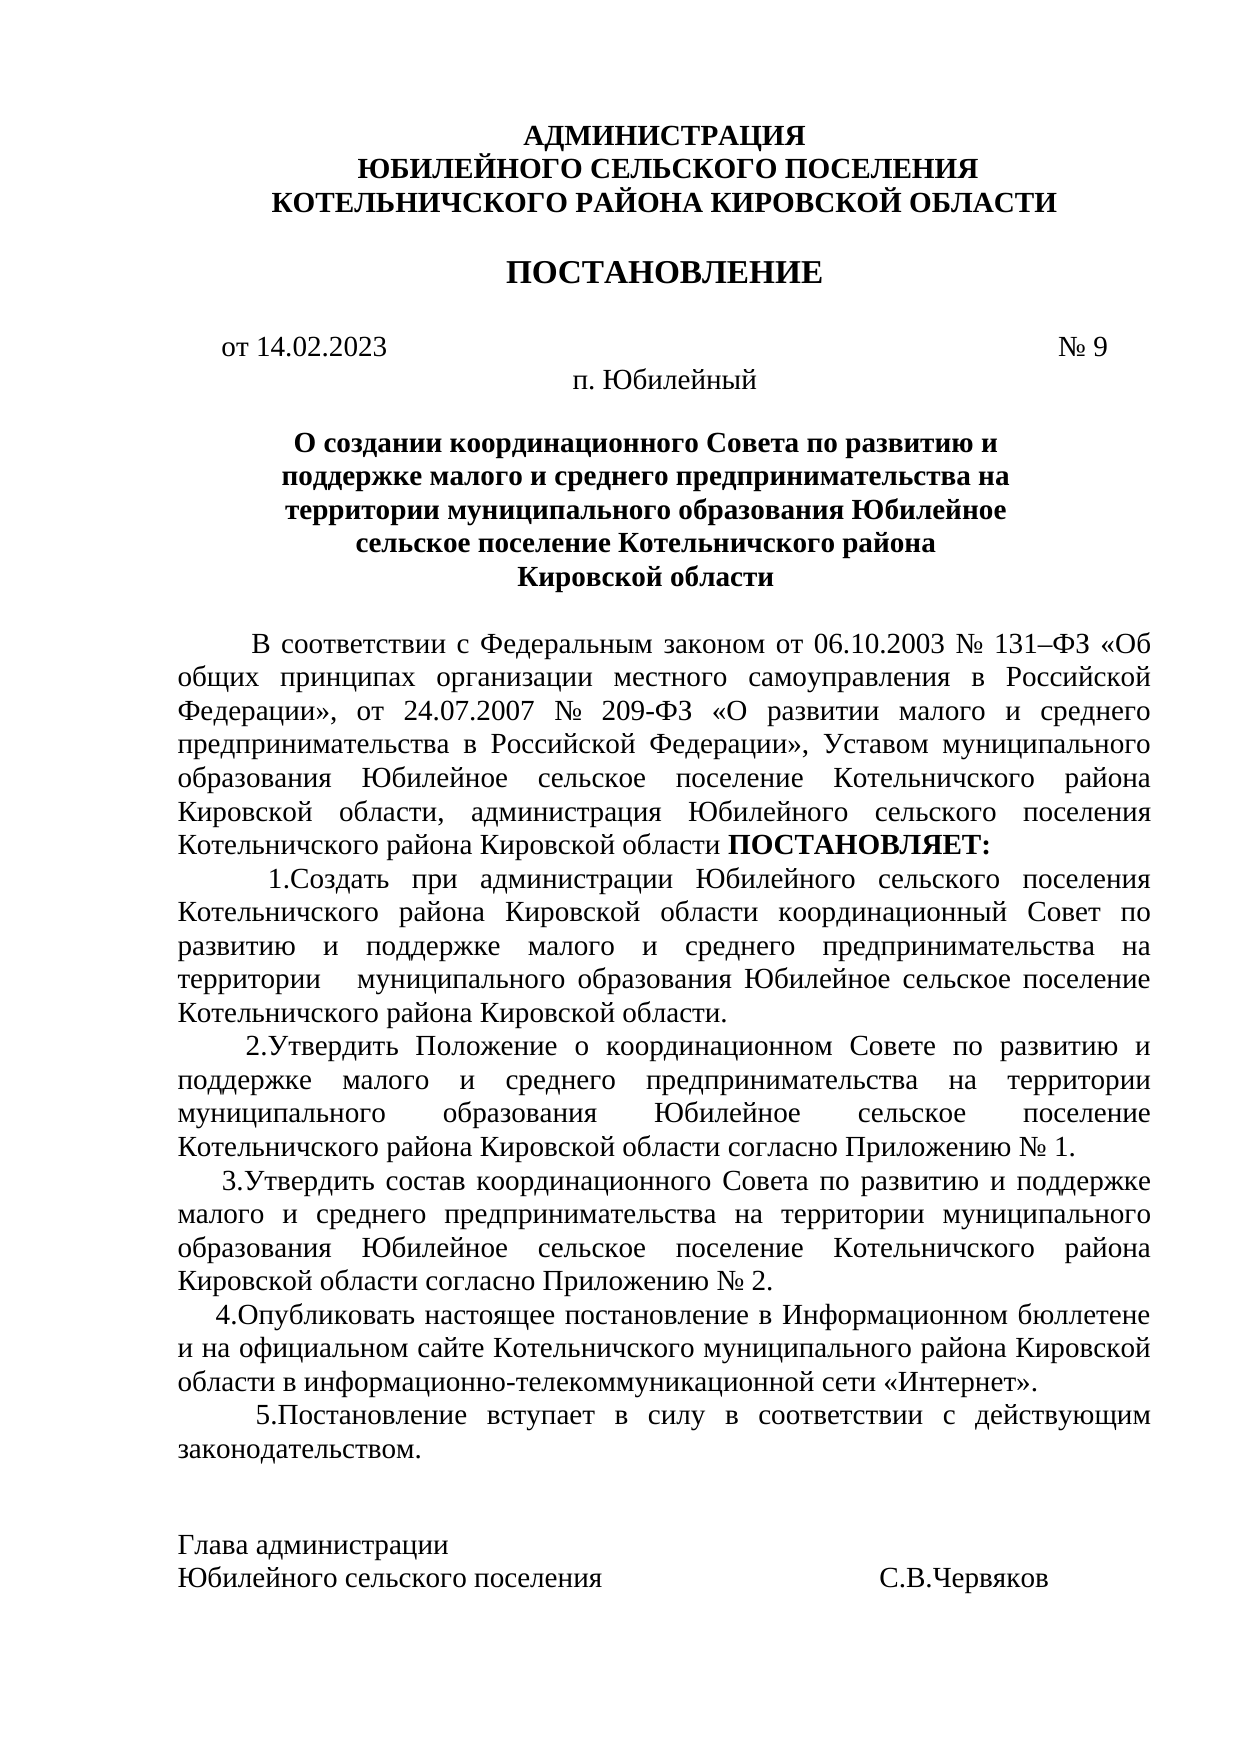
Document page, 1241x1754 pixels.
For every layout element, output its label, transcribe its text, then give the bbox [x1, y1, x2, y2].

text 1.Создать при администрации Юбилейного сельского поселения Котельничского района Кировской области координационный Совет по развитию и поддержке малого и среднего предпринимательства на территории муниципального образования Юбилейное сельское поселение Котельничского района Кировской области. [177, 861, 1152, 1028]
text КОТЕЛЬНИЧСКОГО РАЙОНА КИРОВСКОЙ ОБЛАСТИ [177, 185, 1152, 219]
text 2.Утвердить Положение о координационном Совете по развитию и поддержке малого и среднего предпринимательства на территории муниципального образования Юбилейное сельское поселение Котельничского района Кировской области согласно Приложению № 1. [177, 1028, 1152, 1163]
text Юбилейного сельского поселения С.В.Червяков [177, 1560, 1152, 1594]
text Глава администрации [177, 1527, 1152, 1560]
text ПОСТАНОВЛЕНИЕ [177, 252, 1152, 291]
text п. Юбилейный [177, 362, 1152, 396]
text 4.Опубликовать настоящее постановление в Информационном бюллетене и на официальном сайте Котельничского муниципального района Кировской области в информационно-телекоммуникационной сети «Интернет». [177, 1297, 1152, 1397]
text от 14.02.2023 № 9 [177, 329, 1152, 362]
text 3.Утвердить состав координационного Совета по развитию и поддержке малого и среднего предпринимательства на территории муниципального образования Юбилейное сельское поселение Котельничского района Кировской области согласно Приложению № 2. [177, 1163, 1152, 1297]
text 5.Постановление вступает в силу в соответствии с действующим законодательством. [177, 1397, 1152, 1464]
text В соответствии с Федеральным законом от 06.10.2003 № 131–ФЗ «Об общих принципах организации местного самоуправления в Российской Федерации», от 24.07.2007 № 209-ФЗ «О развитии малого и среднего предпринимательства в Российской Федерации», Уставом муниципального образования Юбилейное сельское поселение Котельничского района Кировской области, администрация Юбилейного сельского поселения Котельничского района Кировской области ПОСТАНОВЛЯЕТ: [177, 626, 1152, 861]
table_header О создании координационного Совета по развитию и поддержке малого и среднего предпринимательства на территории муниципального образования Юбилейное сельское поселение Котельничского района Кировской области [256, 425, 1036, 592]
text ЮБИЛЕЙНОГО СЕЛЬСКОГО ПОСЕЛЕНИЯ [177, 152, 1152, 185]
text АДМИНИСТРАЦИЯ [177, 118, 1152, 152]
